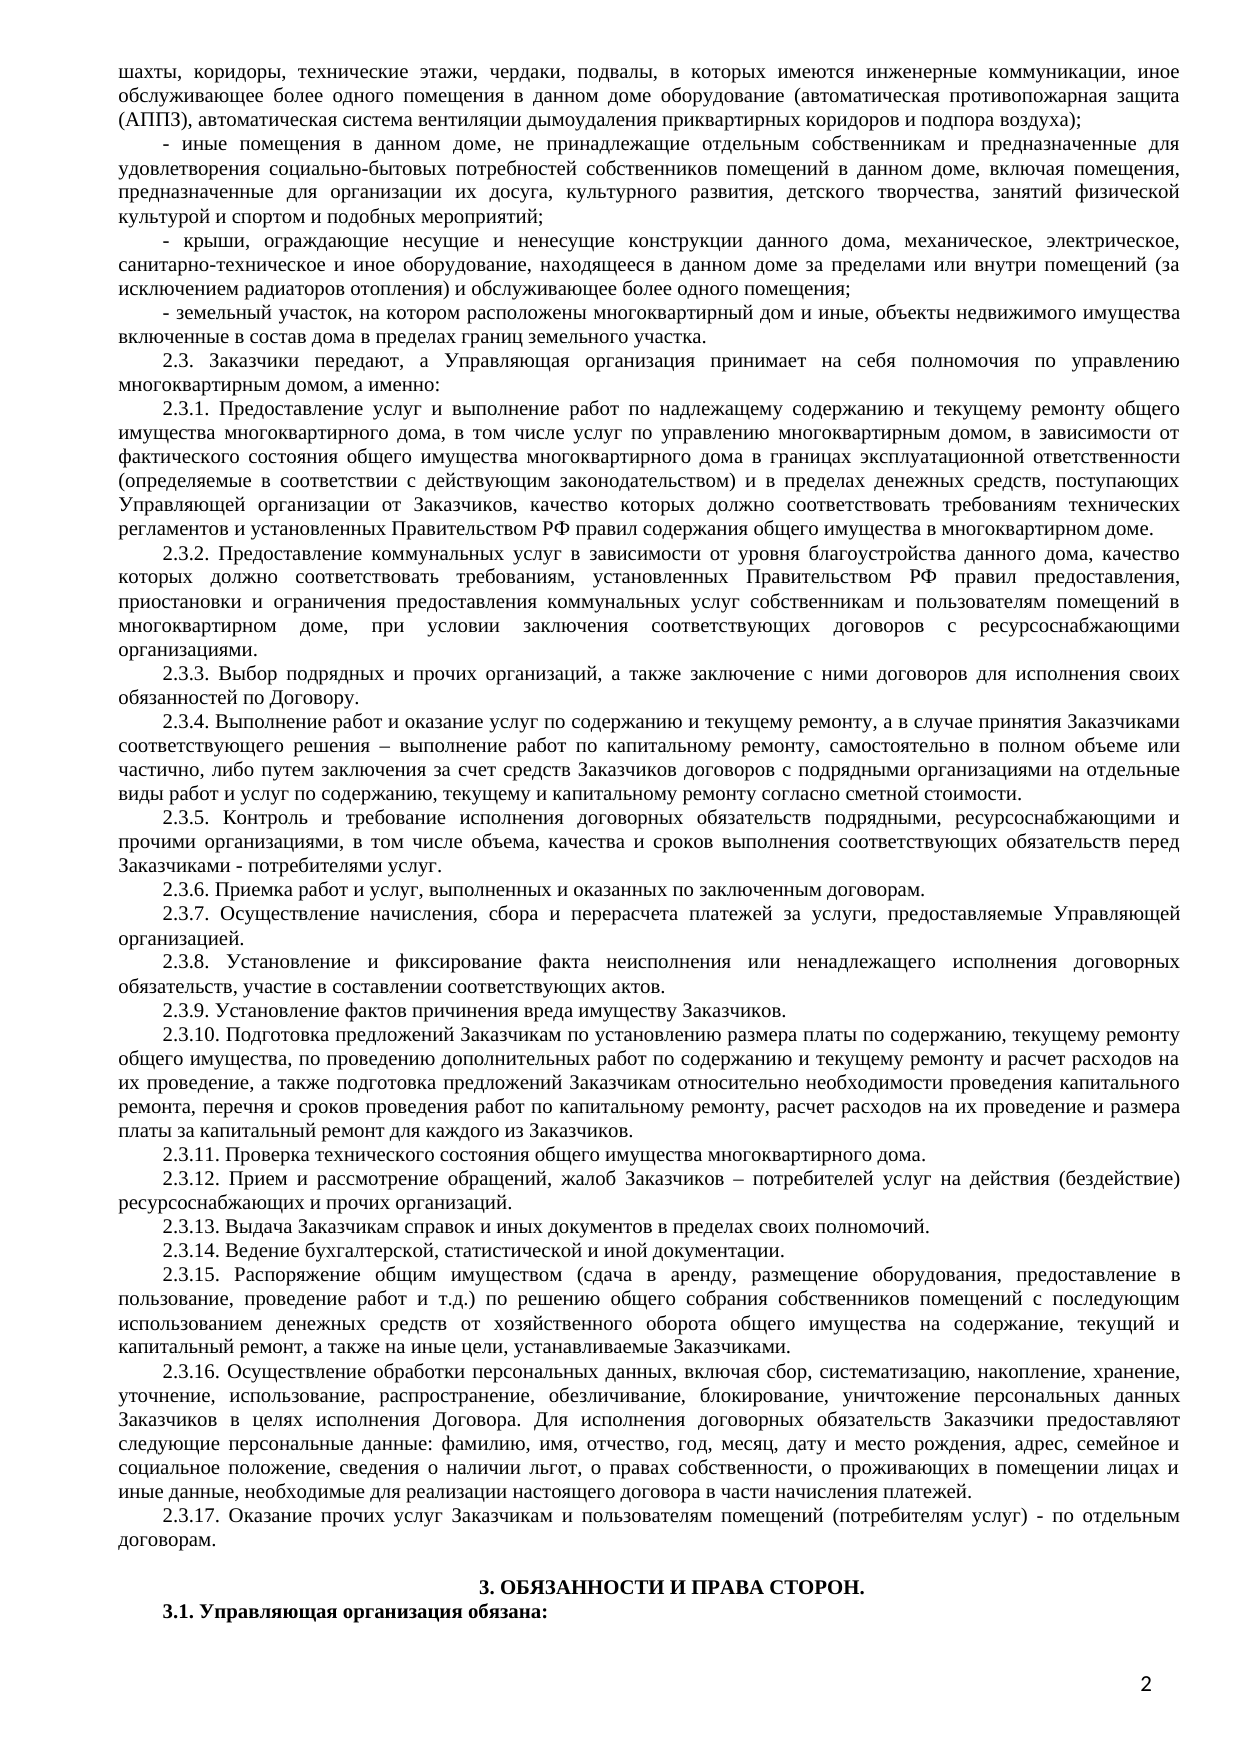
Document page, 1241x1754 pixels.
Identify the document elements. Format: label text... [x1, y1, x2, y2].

text 2.3.11. Проверка технического состояния общего имущества многоквартирного дома. [118, 1142, 1181, 1166]
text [118, 59, 1181, 131]
text 2.3.3. Выбор подрядных и прочих организаций, а также заключение с ними договоров для исполнения своих обязанностей по Договору. [118, 661, 1181, 709]
text 2.3.14. Ведение бухгалтерской, статистической и иной документации. [118, 1238, 1181, 1262]
text 2.3. Заказчики передают, а Управляющая организация принимает на себя полномочия по управлению многоквартирным домом, а именно: [118, 348, 1181, 396]
text 3.1. Управляющая организация обязана: [118, 1599, 1181, 1623]
text 2.3.12. Прием и рассмотрение обращений, жалоб Заказчиков – потребителей услуг на действия (бездействие) ресурсоснабжающих и прочих организаций. [118, 1166, 1181, 1214]
text 2.3.8. Установление и фиксирование факта неисполнения или ненадлежащего исполнения договорных обязательств, участие в составлении соответствующих актов. [118, 949, 1181, 998]
text - иные помещения в данном доме, не принадлежащие отдельным собственникам и предназначенные для удовлетворения социально-бытовых потребностей собственников помещений в данном доме, включая помещения, предназначенные для организации их досуга, культурного развития, детского творчества, занятий физической культурой и спортом и подобных мероприятий; [118, 131, 1181, 228]
text 3. ОБЯЗАННОСТИ И ПРАВА СТОРОН. [118, 1575, 1181, 1599]
text 2.3.13. Выдача Заказчикам справок и иных документов в пределах своих полномочий. [118, 1214, 1181, 1238]
text 2.3.16. Осуществление обработки персональных данных, включая сбор, систематизацию, накопление, хранение, уточнение, использование, распространение, обезличивание, блокирование, уничтожение персональных данных Заказчиков в целях исполнения Договора. Для исполнения договорных обязательств Заказчики предоставляют следующие персональные данные: фамилию, имя, отчество, год, месяц, дату и место рождения, адрес, семейное и социальное положение, сведения о наличии льгот, о правах собственности, о проживающих в помещении лицах и иные данные, необходимые для реализации настоящего договора в части начисления платежей. [118, 1358, 1181, 1503]
text 2.3.4. Выполнение работ и оказание услуг по содержанию и текущему ремонту, а в случае принятия Заказчиками соответствующего решения – выполнение работ по капитальному ремонту, самостоятельно в полном объеме или частично, либо путем заключения за счет средств Заказчиков договоров с подрядными организациями на отдельные виды работ и услуг по содержанию, текущему и капитальному ремонту согласно сметной стоимости. [118, 709, 1181, 805]
text 2.3.2. Предоставление коммунальных услуг в зависимости от уровня благоустройства данного дома, качество которых должно соответствовать требованиям, установленных Правительством РФ правил предоставления, приостановки и ограничения предоставления коммунальных услуг собственникам и пользователям помещений в многоквартирном доме, при условии заключения соответствующих договоров с ресурсоснабжающими организациями. [118, 540, 1181, 661]
text 2.3.5. Контроль и требование исполнения договорных обязательств подрядными, ресурсоснабжающими и прочими организациями, в том числе объема, качества и сроков выполнения соответствующих обязательств перед Заказчиками - потребителями услуг. [118, 805, 1181, 877]
text - земельный участок, на котором расположены многоквартирный дом и иные, объекты недвижимого имущества включенные в состав дома в пределах границ земельного участка. [118, 300, 1181, 348]
text 2.3.17. Оказание прочих услуг Заказчикам и пользователям помещений (потребителям услуг) - по отдельным договорам. [118, 1503, 1181, 1551]
text 2.3.10. Подготовка предложений Заказчикам по установлению размера платы по содержанию, текущему ремонту общего имущества, по проведению дополнительных работ по содержанию и текущему ремонту и расчет расходов на их проведение, а также подготовка предложений Заказчикам относительно необходимости проведения капитального ремонта, перечня и сроков проведения работ по капитальному ремонту, расчет расходов на их проведение и размера платы за капитальный ремонт для каждого из Заказчиков. [118, 1022, 1181, 1142]
text 2.3.7. Осуществление начисления, сбора и перерасчета платежей за услуги, предоставляемые Управляющей организацией. [118, 901, 1181, 949]
text 2.3.15. Распоряжение общим имуществом (сдача в аренду, размещение оборудования, предоставление в пользование, проведение работ и т.д.) по решению общего собрания собственников помещений с последующим использованием денежных средств от хозяйственного оборота общего имущества на содержание, текущий и капитальный ремонт, а также на иные цели, устанавливаемые Заказчиками. [118, 1262, 1181, 1358]
text - крыши, ограждающие несущие и ненесущие конструкции данного дома, механическое, электрическое, санитарно-техническое и иное оборудование, находящееся в данном доме за пределами или внутри помещений (за исключением радиаторов отопления) и обслуживающее более одного помещения; [118, 228, 1181, 300]
text 2.3.9. Установление фактов причинения вреда имуществу Заказчиков. [118, 998, 1181, 1022]
text 2.3.6. Приемка работ и услуг, выполненных и оказанных по заключенным договорам. [118, 877, 1181, 901]
text 2.3.1. Предоставление услуг и выполнение работ по надлежащему содержанию и текущему ремонту общего имущества многоквартирного дома, в том числе услуг по управлению многоквартирным домом, в зависимости от фактического состояния общего имущества многоквартирного дома в границах эксплуатационной ответственности (определяемые в соответствии с действующим законодательством) и в пределах денежных средств, поступающих Управляющей организации от Заказчиков, качество которых должно соответствовать требованиям технических регламентов и установленных Правительством РФ правил содержания общего имущества в многоквартирном доме. [118, 396, 1181, 540]
